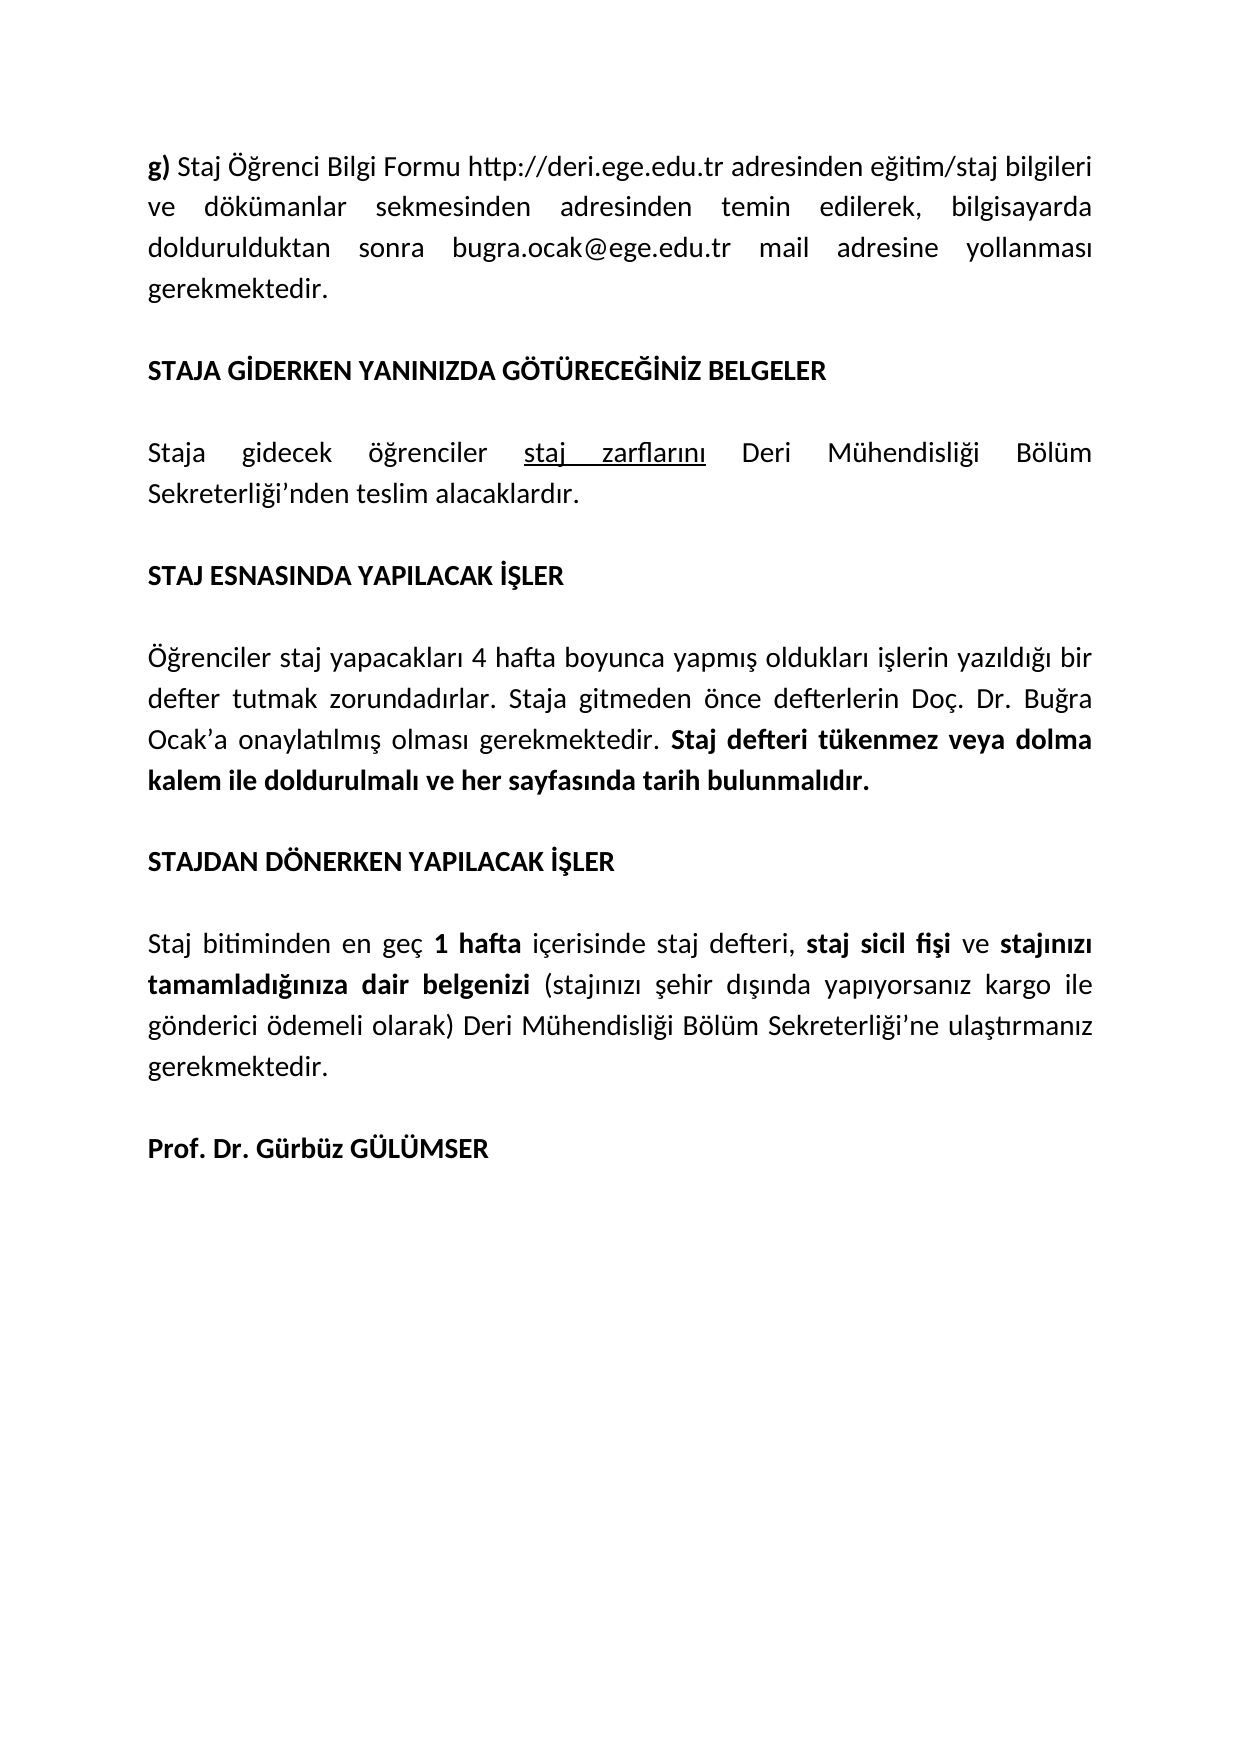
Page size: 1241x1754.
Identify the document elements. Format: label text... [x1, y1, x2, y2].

text g) Staj Öğrenci Bilgi Formu http://deri.ege.edu.tr adresinden eğitim/staj bilgileri ve dökümanlar sekmesinden adresinden temin edilerek, bilgisayarda doldurulduktan sonra bugra.ocak@ege.edu.tr mail adresine yollanması gerekmektedir. [148, 148, 1093, 306]
text Staja gidecek öğrenciler staj zarflarını Deri Mühendisliği Bölüm Sekreterliği’nden teslim alacaklardır. [148, 434, 1093, 511]
text STAJDAN DÖNERKEN YAPILACAK İŞLER [148, 843, 1093, 879]
text STAJA GİDERKEN YANINIZDA GÖTÜRECEĞİNİZ BELGELER [148, 352, 1093, 388]
text Öğrenciler staj yapacakları 4 hafta boyunca yapmış oldukları işlerin yazıldığı bir defter tutmak zorundadırlar. Staja gitmeden önce defterlerin Doç. Dr. Buğra Ocak’a onaylatılmış olması gerekmektedir. Staj defteri tükenmez veya dolma kalem ile doldurulmalı ve her sayfasında tarih bulunmalıdır. [148, 639, 1093, 797]
text Prof. Dr. Gürbüz GÜLÜMSER [148, 1130, 1093, 1166]
text STAJ ESNASINDA YAPILACAK İŞLER [148, 557, 1093, 593]
text Staj bitiminden en geç 1 hafta içerisinde staj defteri, staj sicil fişi ve stajınızı tamamladığınıza dair belgenizi (stajınızı şehir dışında yapıyorsanız kargo ile gönderici ödemeli olarak) Deri Mühendisliği Bölüm Sekreterliği’ne ulaştırmanız gerekmektedir. [148, 925, 1093, 1084]
